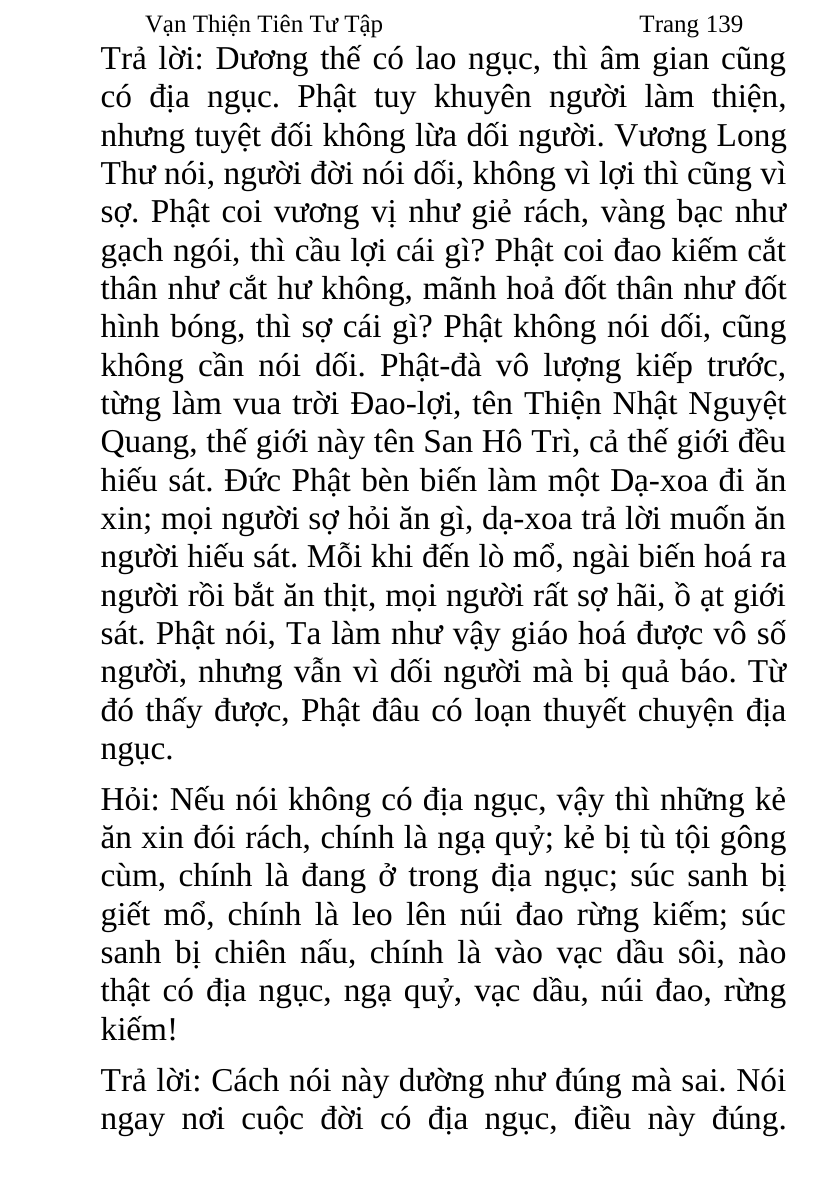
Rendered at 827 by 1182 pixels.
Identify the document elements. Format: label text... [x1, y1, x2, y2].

text Trả lời: Dương thế có lao ngục, thì âm gian cũng có địa ngục. Phật tuy khuyên người làm thiện, nhưng tuyệt đối không lừa dối người. Vương Long Thư nói, người đời nói dối, không vì lợi thì cũng vì sợ. Phật coi vương vị như giẻ rách, vàng bạc như gạch ngói, thì cầu lợi cái gì? Phật coi đao kiếm cắt thân như cắt hư không, mãnh hoả đốt thân như đốt hình bóng, thì sợ cái gì? Phật không nói dối, cũng không cần nói dối. Phật-đà vô lượng kiếp trước, từng làm vua trời Đao-lợi, tên Thiện Nhật Nguyệt Quang, thế giới này tên San Hô Trì, cả thế giới đều hiếu sát. Đức Phật bèn biến làm một Dạ-xoa đi ăn xin; mọi người sợ hỏi ăn gì, dạ-xoa trả lời muốn ăn người hiếu sát. Mỗi khi đến lò mổ, ngài biến hoá ra người rồi bắt ăn thịt, mọi người rất sợ hãi, ồ ạt giới sát. Phật nói, Ta làm như vậy giáo hoá được vô số người, nhưng vẫn vì dối người mà bị quả báo. Từ đó thấy được, Phật đâu có loạn thuyết chuyện địa ngục. [100, 38, 787, 766]
text Hỏi: Nếu nói không có địa ngục, vậy thì những kẻ ăn xin đói rách, chính là ngạ quỷ; kẻ bị tù tội gông cùm, chính là đang ở trong địa ngục; súc sanh bị giết mổ, chính là leo lên núi đao rừng kiếm; súc sanh bị chiên nấu, chính là vào vạc dầu sôi, nào thật có địa ngục, ngạ quỷ, vạc dầu, núi đao, rừng kiếm! [100, 779, 787, 1047]
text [100, 1060, 787, 1136]
